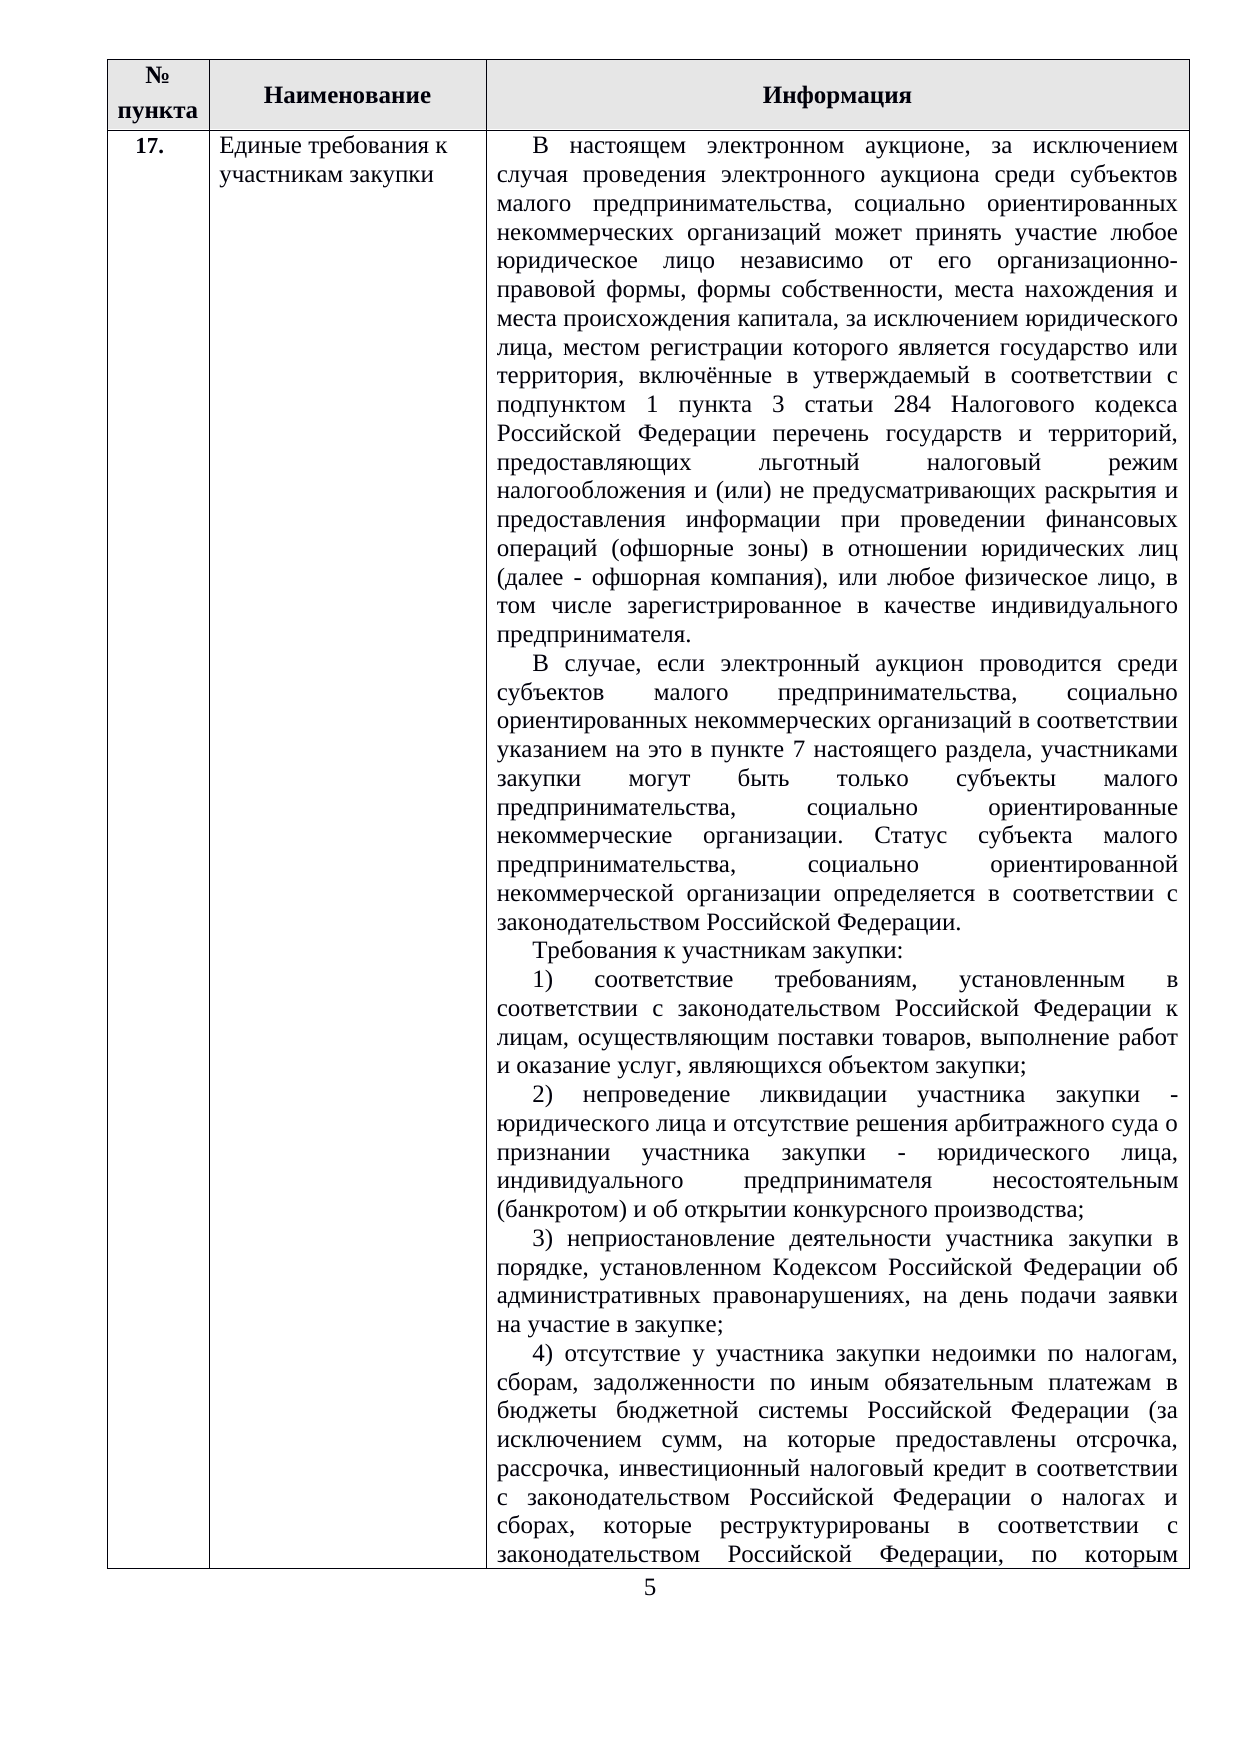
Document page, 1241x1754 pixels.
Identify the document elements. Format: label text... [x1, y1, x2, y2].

table_header № пункта [108, 60, 209, 129]
table_cell [108, 131, 209, 1568]
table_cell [210, 131, 486, 1568]
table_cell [487, 131, 1189, 1568]
table_header Информация [487, 60, 1189, 129]
table_header Наименование [210, 60, 486, 129]
